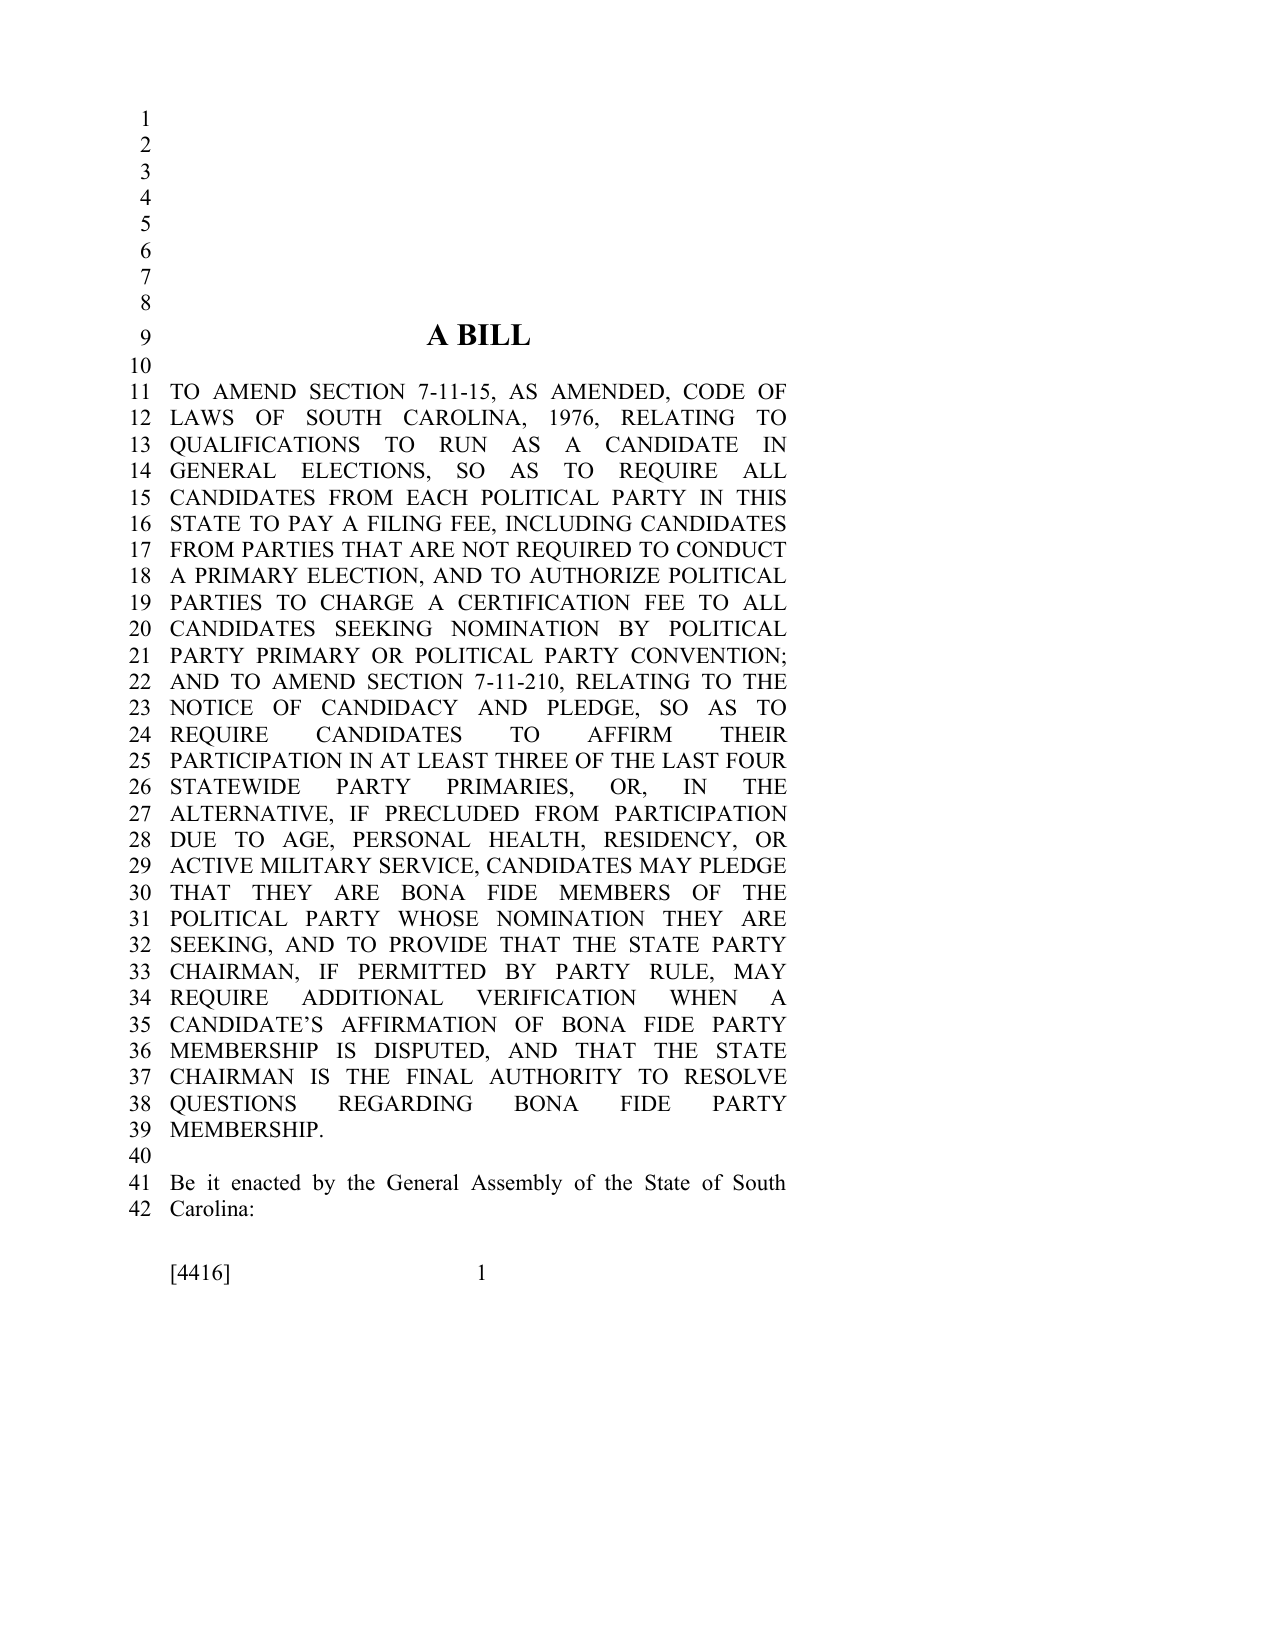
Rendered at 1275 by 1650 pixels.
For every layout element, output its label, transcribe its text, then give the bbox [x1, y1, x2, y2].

text TO AMEND SECTION 7-11-15, AS AMENDED, CODE OF LAWS OF SOUTH CAROLINA, 1976, RELATING TO QUALIFICATIONS TO RUN AS A CANDIDATE IN GENERAL ELECTIONS, SO AS TO REQUIRE ALL CANDIDATES FROM EACH POLITICAL PARTY IN THIS STATE TO PAY A FILING FEE, INCLUDING CANDIDATES FROM PARTIES THAT ARE NOT REQUIRED TO CONDUCT A PRIMARY ELECTION, AND TO AUTHORIZE POLITICAL PARTIES TO CHARGE A CERTIFICATION FEE TO ALL CANDIDATES SEEKING NOMINATION BY POLITICAL PARTY PRIMARY OR POLITICAL PARTY CONVENTION; AND TO AMEND SECTION 7-11-210, RELATING TO THE NOTICE OF CANDIDACY AND PLEDGE, SO AS TO REQUIRE CANDIDATES TO AFFIRM THEIR PARTICIPATION IN AT LEAST THREE OF THE LAST FOUR STATEWIDE PARTY PRIMARIES, OR, IN THE ALTERNATIVE, IF PRECLUDED FROM PARTICIPATION DUE TO AGE, PERSONAL HEALTH, RESIDENCY, OR ACTIVE MILITARY SERVICE, CANDIDATES MAY PLEDGE THAT THEY ARE BONA FIDE MEMBERS OF THE POLITICAL PARTY WHOSE NOMINATION THEY ARE SEEKING, AND TO PROVIDE THAT THE STATE PARTY CHAIRMAN, IF PERMITTED BY PARTY RULE, MAY REQUIRE ADDITIONAL VERIFICATION WHEN A CANDIDATE’S AFFIRMATION OF BONA FIDE PARTY MEMBERSHIP IS DISPUTED, AND THAT THE STATE CHAIRMAN IS THE FINAL AUTHORITY TO RESOLVE QUESTIONS REGARDING BONA FIDE PARTY MEMBERSHIP. [169, 378, 787, 1142]
text Be it enacted by the General Assembly of the State of South Carolina: [169, 1169, 787, 1221]
text A BILL [169, 316, 787, 352]
